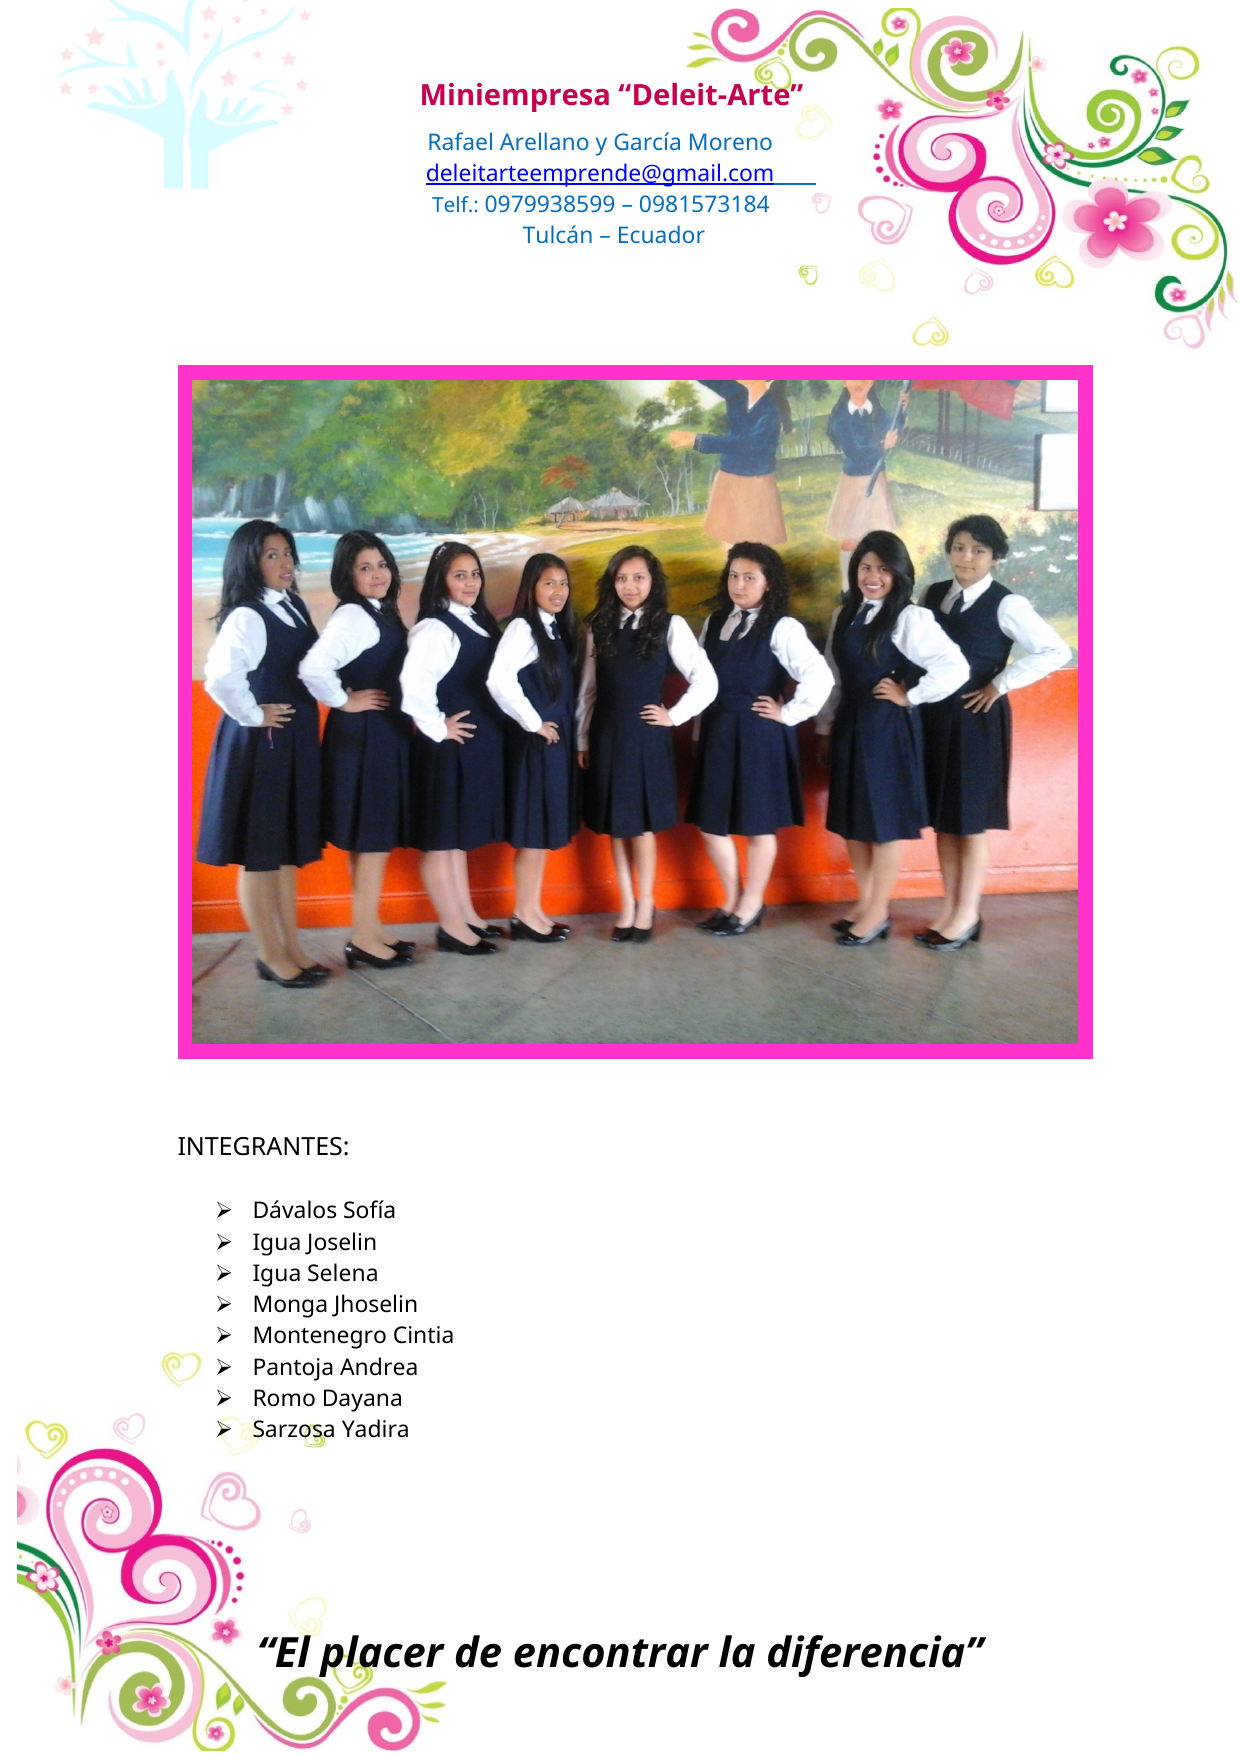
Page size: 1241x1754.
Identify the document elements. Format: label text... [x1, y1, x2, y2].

text INTEGRANTES: [177, 1129, 1063, 1163]
picture [17, 1335, 628, 1751]
list Igua Joselin [215, 1226, 1063, 1257]
list Pantoja Andrea [215, 1351, 1063, 1382]
list Sarzosa Yadira [215, 1413, 1063, 1444]
picture [192, 380, 1078, 1044]
list Igua Selena [215, 1257, 1063, 1288]
picture [676, 8, 1239, 361]
list Montenegro Cintia [215, 1319, 1063, 1351]
list Monga Jhoselin [215, 1288, 1063, 1319]
list Dávalos Sofía [215, 1194, 1063, 1226]
list Romo Dayana [215, 1382, 1063, 1413]
